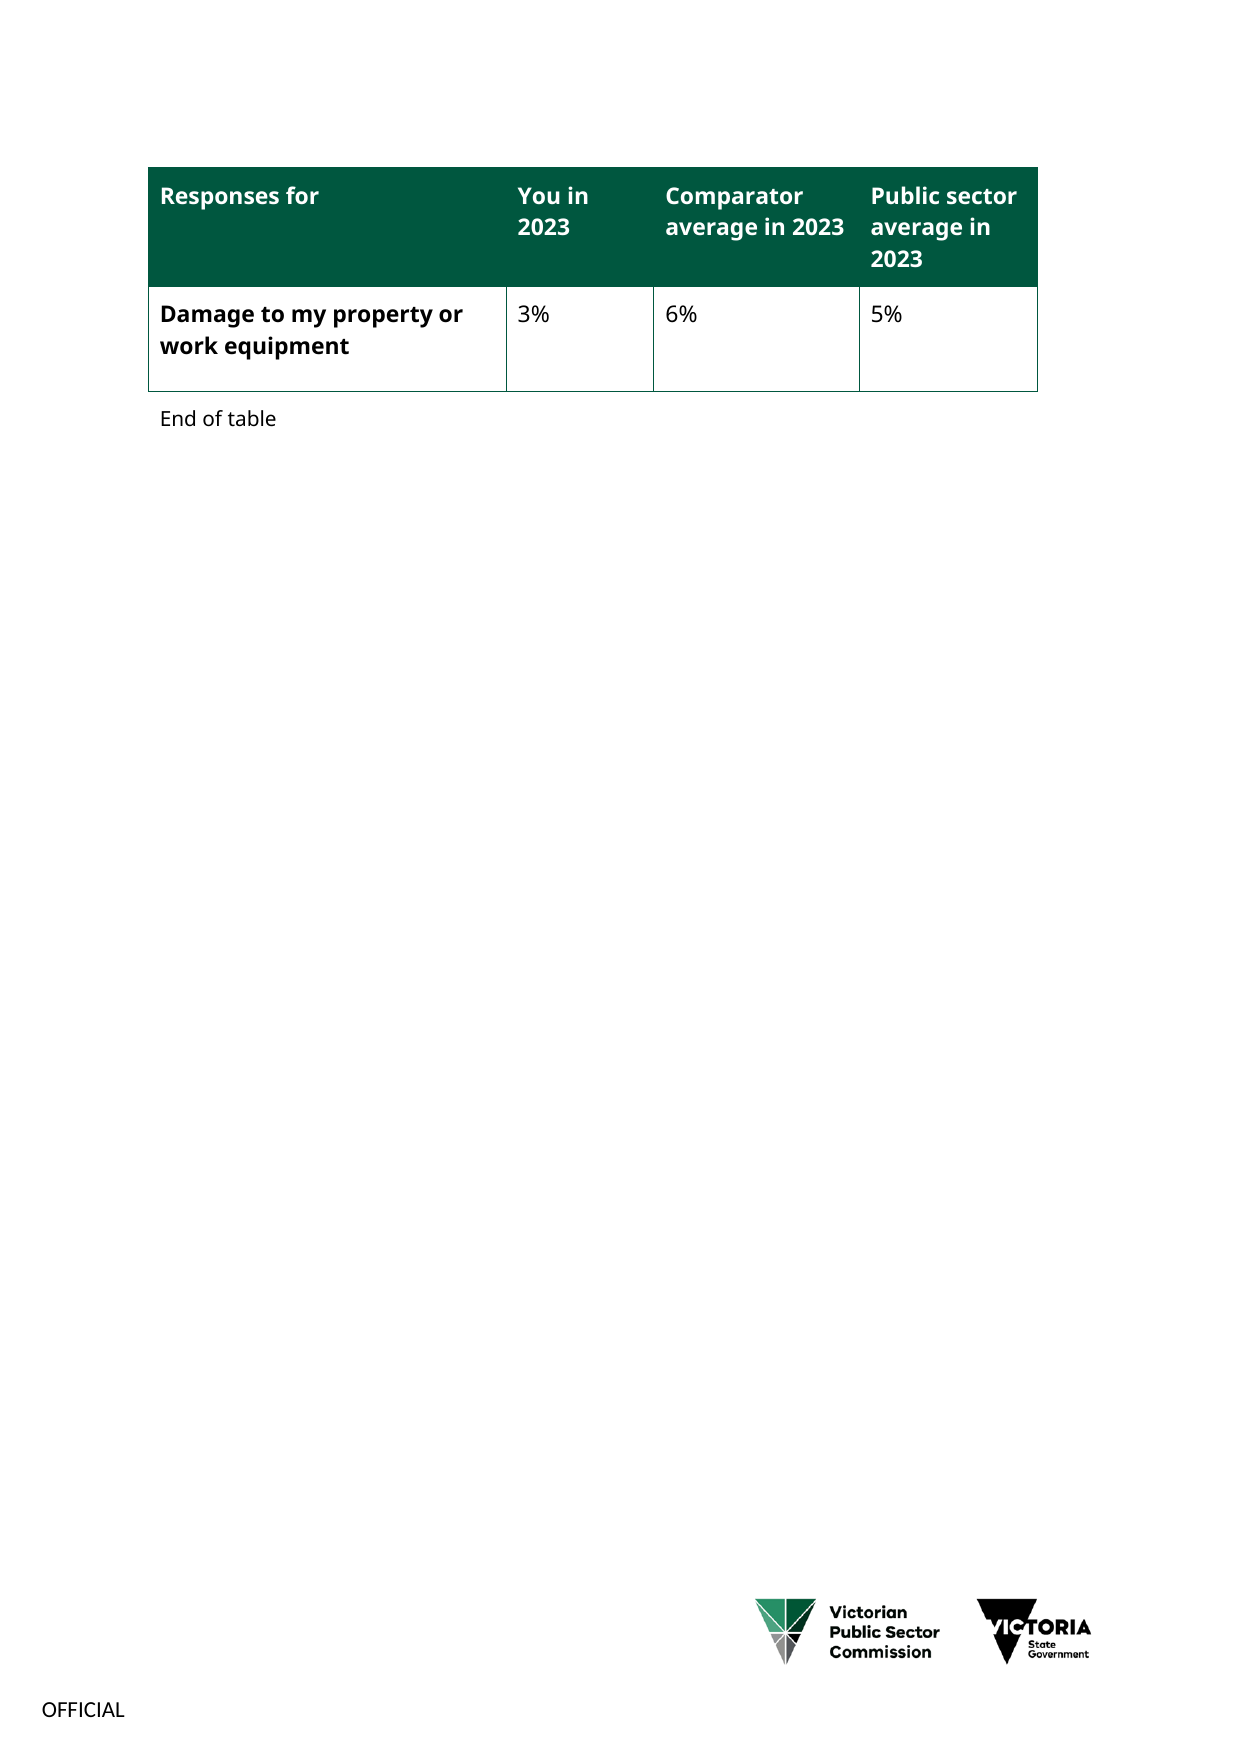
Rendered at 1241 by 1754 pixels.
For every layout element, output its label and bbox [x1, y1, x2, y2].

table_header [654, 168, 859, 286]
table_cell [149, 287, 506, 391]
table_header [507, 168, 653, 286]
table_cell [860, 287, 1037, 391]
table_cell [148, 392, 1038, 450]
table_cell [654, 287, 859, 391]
picture [754, 1598, 1093, 1666]
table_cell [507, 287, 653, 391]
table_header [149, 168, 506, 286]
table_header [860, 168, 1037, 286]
